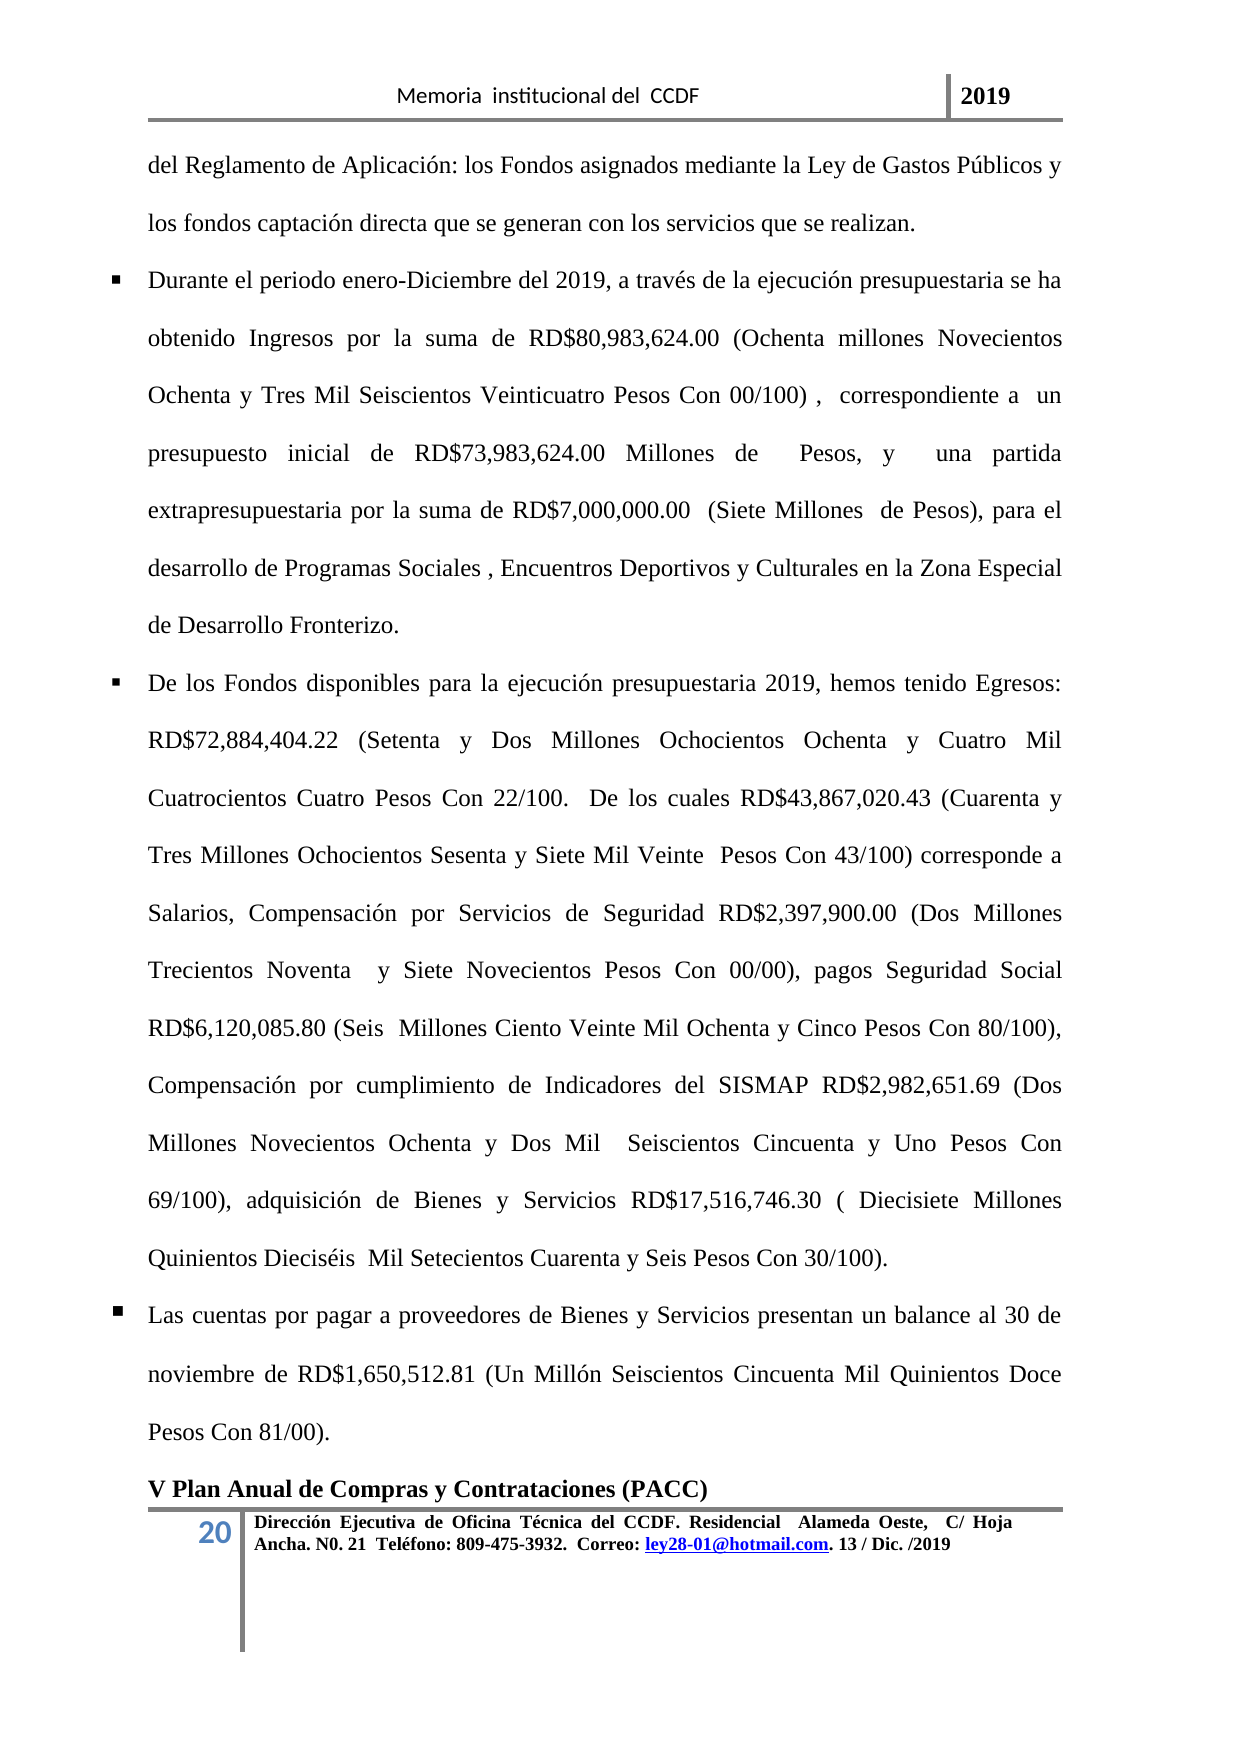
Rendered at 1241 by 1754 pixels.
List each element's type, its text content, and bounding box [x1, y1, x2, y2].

text V Plan Anual de Compras y Contrataciones (PACC) [148, 1474, 1063, 1503]
list Durante el periodo enero-Diciembre del 2019, a través de la ejecución presupuestaria se ha obtenido Ingresos por la suma de RD$80,983,624.00 (Ochenta millones Novecientos Ochenta y Tres Mil Seiscientos Veinticuatro Pesos Con 00/100) , correspondiente a un presupuesto inicial de RD$73,983,624.00 Millones de Pesos, y una partida extrapresupuestaria por la suma de RD$7,000,000.00 (Siete Millones de Pesos), para el desarrollo de Programas Sociales , Encuentros Deportivos y Culturales en la Zona Especial de Desarrollo Fronterizo. [110, 265, 1063, 639]
list De los Fondos disponibles para la ejecución presupuestaria 2019, hemos tenido Egresos: RD$72,884,404.22 (Setenta y Dos Millones Ochocientos Ochenta y Cuatro Mil Cuatrocientos Cuatro Pesos Con 22/100. De los cuales RD$43,867,020.43 (Cuarenta y Tres Millones Ochocientos Sesenta y Siete Mil Veinte Pesos Con 43/100) corresponde a Salarios, Compensación por Servicios de Seguridad RD$2,397,900.00 (Dos Millones Trecientos Noventa y Siete Novecientos Pesos Con 00/00), pagos Seguridad Social RD$6,120,085.80 (Seis Millones Ciento Veinte Mil Ochenta y Cinco Pesos Con 80/100), Compensación por cumplimiento de Indicadores del SISMAP RD$2,982,651.69 (Dos Millones Novecientos Ochenta y Dos Mil Seiscientos Cincuenta y Uno Pesos Con 69/100), adquisición de Bienes y Servicios RD$17,516,746.30 ( Diecisiete Millones Quinientos Dieciséis Mil Setecientos Cuarenta y Seis Pesos Con 30/100). [110, 668, 1063, 1271]
list Las cuentas por pagar a proveedores de Bienes y Servicios presentan un balance al 30 de noviembre de RD$1,650,512.81 (Un Millón Seiscientos Cincuenta Mil Quinientos Doce Pesos Con 81/00). [110, 1300, 1063, 1446]
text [148, 150, 1063, 236]
